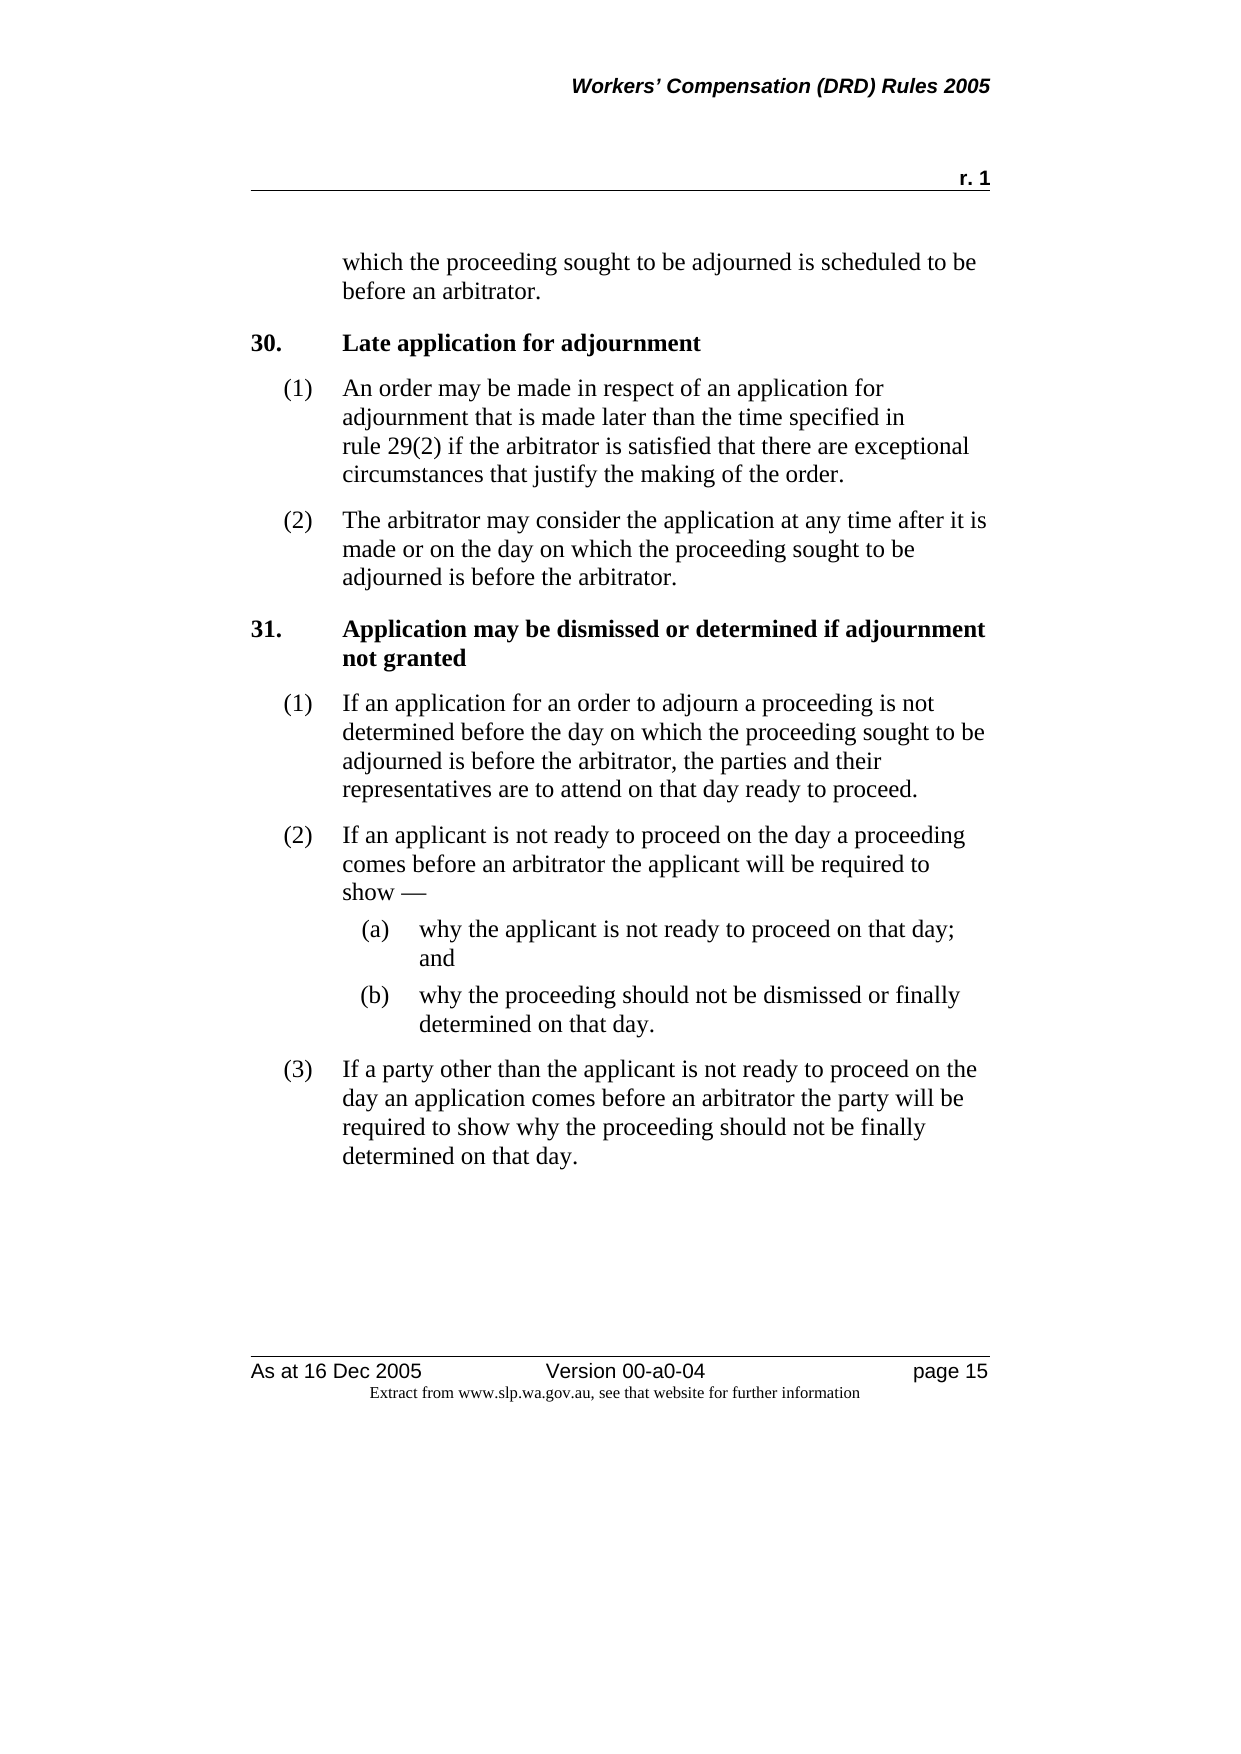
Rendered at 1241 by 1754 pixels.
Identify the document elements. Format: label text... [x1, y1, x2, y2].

text (2) The arbitrator may consider the application at any time after it is made or on the day on which the proceeding sought to be adjourned is before the arbitrator. [251, 505, 990, 591]
text (1) An order may be made in respect of an application for adjournment that is made later than the time specified in rule 29(2) if the arbitrator is satisfied that there are exceptional circumstances that justify the making of the order. [251, 373, 990, 488]
text (3) If a party other than the applicant is not ready to proceed on the day an application comes before an arbitrator the party will be required to show why the proceeding should not be finally determined on that day. [251, 1054, 990, 1169]
text (1) If an application for an order to adjourn a proceeding is not determined before the day on which the proceeding sought to be adjourned is before the arbitrator, the parties and their representatives are to attend on that day ready to proceed. [251, 688, 990, 803]
subtitle 30. Late application for adjournment [251, 328, 990, 357]
text (2) If an applicant is not ready to proceed on the day a proceeding comes before an arbitrator the applicant will be required to show — [251, 820, 990, 906]
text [251, 247, 990, 305]
text (b) why the proceeding should not be dismissed or finally determined on that day. [251, 980, 990, 1038]
subtitle 31. Application may be dismissed or determined if adjournment not granted [251, 614, 990, 672]
text (a) why the applicant is not ready to proceed on that day; and [251, 914, 990, 972]
